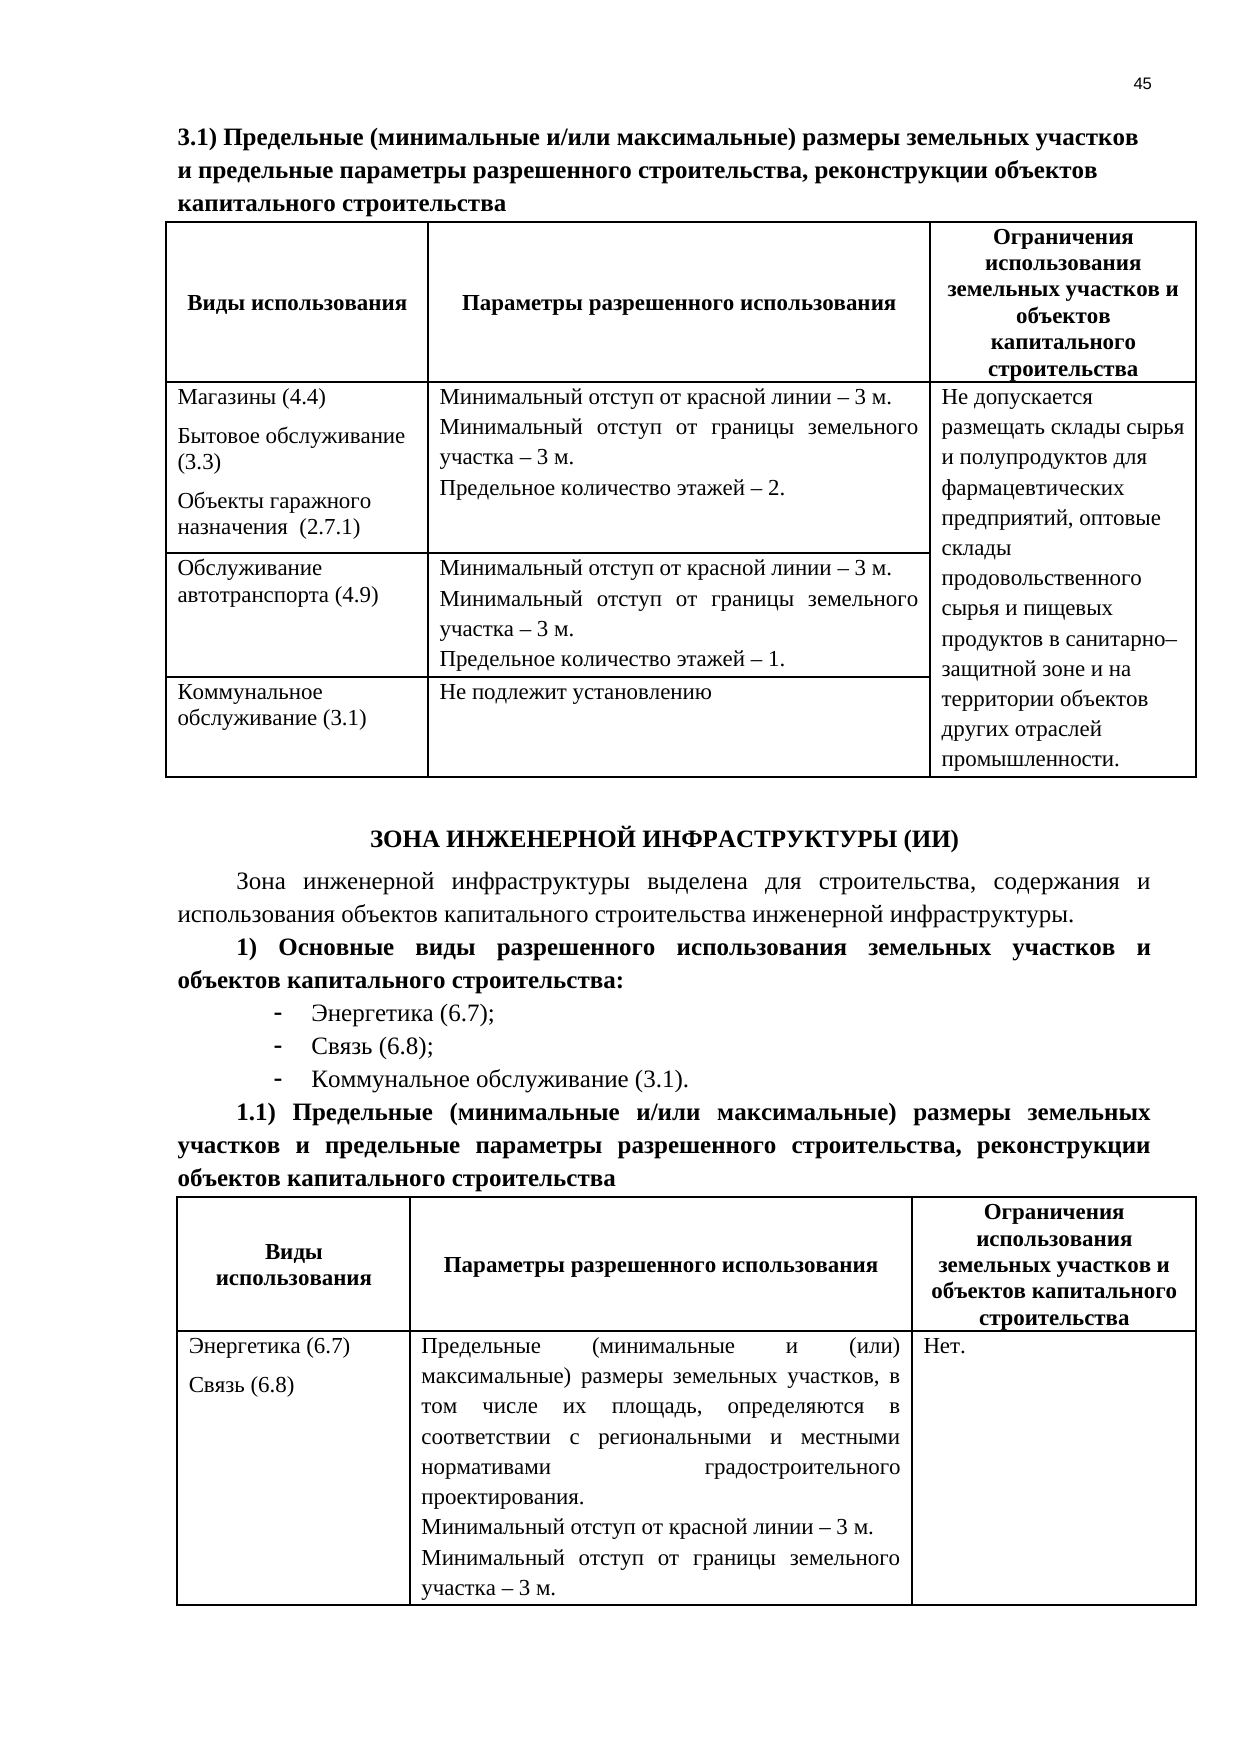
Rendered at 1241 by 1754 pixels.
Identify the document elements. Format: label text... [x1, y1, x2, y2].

table_header Ограничения использования земельных участков и объектов капитального строительства [913, 1198, 1195, 1330]
table_cell Минимальный отступ от красной линии – 3 м. Минимальный отступ от границы земельного участка – 3 м. Предельное количество этажей – 2. [429, 383, 929, 552]
table_cell Магазины (4.4) Бытовое обслуживание (3.3) Объекты гаражного назначения (2.7.1) [167, 383, 427, 552]
list Связь (6.8); [274, 1031, 1152, 1060]
list Коммунальное обслуживание (3.1). [274, 1064, 1152, 1093]
table_header Виды использования [178, 1198, 409, 1330]
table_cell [178, 1332, 409, 1604]
table_cell Коммунальное обслуживание (3.1) [167, 678, 427, 776]
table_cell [411, 1332, 911, 1604]
text Зона инженерной инфраструктуры выделена для строительства, содержания и использования объектов капитального строительства инженерной инфраструктуры. [177, 866, 1152, 928]
table_header Параметры разрешенного использования [411, 1198, 911, 1330]
table_cell Минимальный отступ от красной линии – 3 м. Минимальный отступ от границы земельного участка – 3 м. Предельное количество этажей – 1. [429, 554, 929, 676]
table_header Ограничения использования земельных участков и объектов капитального строительства [931, 223, 1195, 381]
text 3.1) Предельные (минимальные и/или максимальные) размеры земельных участков и предельные параметры разрешенного строительства, реконструкции объектов капитального строительства [177, 122, 1152, 216]
table_cell Обслуживание автотранспорта (4.9) [167, 554, 427, 676]
table_cell Не подлежит установлению [429, 678, 929, 776]
list Энергетика (6.7); [274, 998, 1152, 1027]
table_header Виды использования [167, 223, 427, 381]
text 1.1) Предельные (минимальные и/или максимальные) размеры земельных участков и предельные параметры разрешенного строительства, реконструкции объектов капитального строительства [177, 1097, 1152, 1192]
table_cell Нет. [913, 1332, 1195, 1604]
text 1) Основные виды разрешенного использования земельных участков и объектов капитального строительства: [177, 932, 1152, 994]
subtitle Зона инженерной инфраструктуры (ИИ) [177, 824, 1152, 852]
table_header Параметры разрешенного использования [429, 223, 929, 381]
